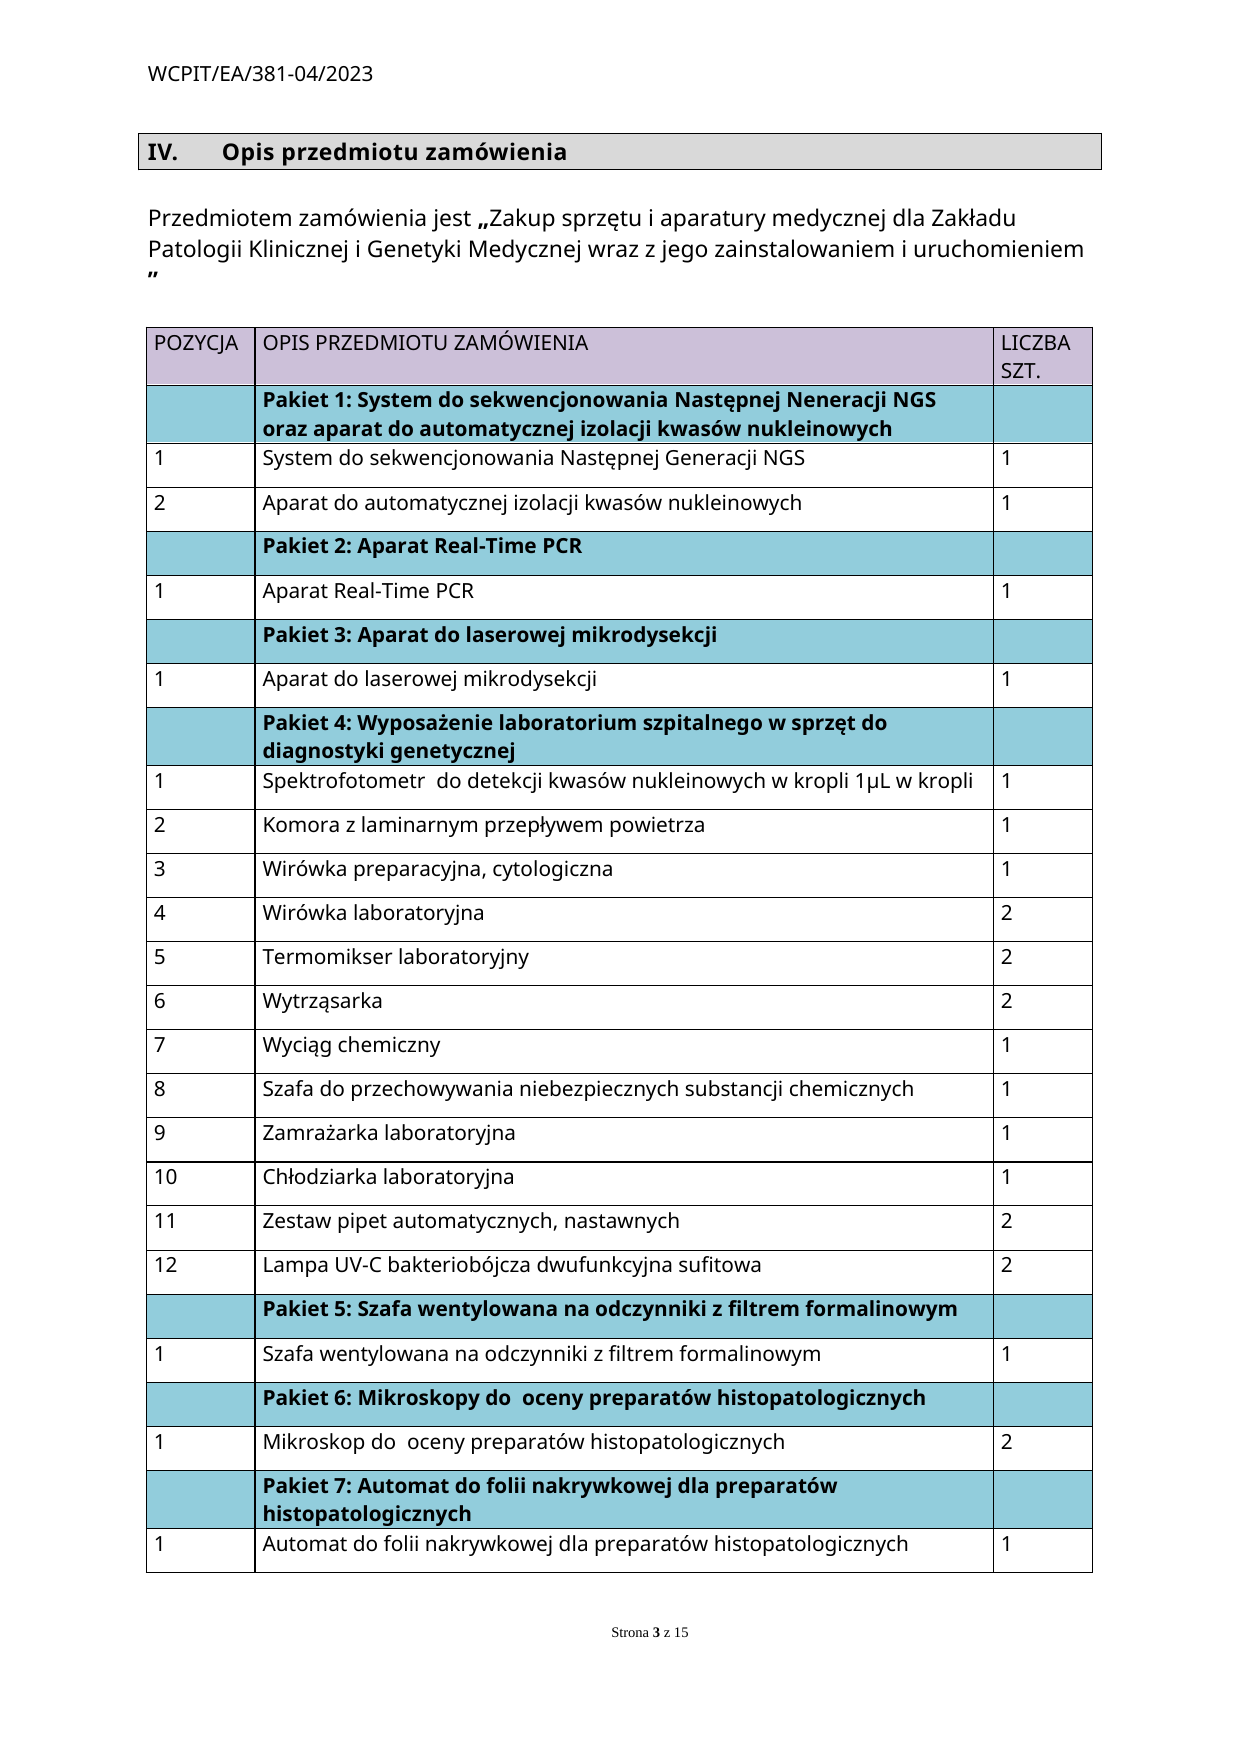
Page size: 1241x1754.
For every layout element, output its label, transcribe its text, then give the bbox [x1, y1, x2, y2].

table_cell Aparat do automatycznej izolacji kwasów nukleinowych [256, 488, 993, 531]
table_cell 1 [994, 1074, 1092, 1117]
table_cell [147, 620, 254, 663]
table_cell [994, 1295, 1092, 1338]
table_cell 2 [994, 942, 1092, 985]
table_cell 3 [147, 854, 254, 897]
table_cell 1 [147, 444, 254, 487]
table_cell Wirówka laboratoryjna [256, 898, 993, 941]
table_cell 1 [147, 766, 254, 809]
table_cell [994, 708, 1092, 765]
table_cell [147, 1295, 254, 1338]
table_cell Pakiet 3: Aparat do laserowej mikrodysekcji [256, 620, 993, 663]
table_cell 7 [147, 1030, 254, 1073]
table_cell 5 [147, 942, 254, 985]
table_cell Wytrząsarka [256, 986, 993, 1029]
table_cell Pakiet 2: Aparat Real-Time PCR [256, 532, 993, 575]
table_cell 12 [147, 1251, 254, 1293]
table_cell Pakiet 1: System do sekwencjonowania Następnej Neneracji NGS oraz aparat do automatycznej izolacji kwasów nukleinowych [256, 386, 993, 442]
table_cell 1 [994, 488, 1092, 531]
table_cell 4 [147, 898, 254, 941]
table_cell 1 [147, 1529, 254, 1572]
table_cell 1 [147, 576, 254, 619]
table_cell Lampa UV-C bakteriobójcza dwufunkcyjna sufitowa [256, 1251, 993, 1293]
table_cell 1 [147, 1339, 254, 1382]
table_cell 1 [994, 1339, 1092, 1382]
table_cell Szafa do przechowywania niebezpiecznych substancji chemicznych [256, 1074, 993, 1117]
table_cell 1 [994, 664, 1092, 707]
table_cell 1 [994, 576, 1092, 619]
table_cell 2 [994, 898, 1092, 941]
table_cell System do sekwencjonowania Następnej Generacji NGS [256, 444, 993, 487]
table_header LICZBA SZT. [994, 328, 1092, 384]
table_cell Pakiet 4: Wyposażenie laboratorium szpitalnego w sprzęt do diagnostyki genetycznej [256, 708, 993, 765]
table_cell [994, 1383, 1092, 1426]
table_cell Wirówka preparacyjna, cytologiczna [256, 854, 993, 897]
table_cell Pakiet 5: Szafa wentylowana na odczynniki z filtrem formalinowym [256, 1295, 993, 1338]
table_cell 2 [994, 986, 1092, 1029]
subtitle Opis przedmiotu zamówienia [139, 134, 1101, 169]
table_cell Szafa wentylowana na odczynniki z filtrem formalinowym [256, 1339, 993, 1382]
table_cell Pakiet 7: Automat do folii nakrywkowej dla preparatów histopatologicznych [256, 1471, 993, 1528]
table_cell Chłodziarka laboratoryjna [256, 1163, 993, 1205]
table_cell 2 [147, 488, 254, 531]
table_cell Zamrażarka laboratoryjna [256, 1118, 993, 1161]
table_header POZYCJA [147, 328, 254, 384]
table_cell [147, 708, 254, 765]
text Przedmiotem zamówienia jest „Zakup sprzętu i aparatury medycznej dla Zakładu Patologii Klinicznej i Genetyki Medycznej wraz z jego zainstalowaniem i uruchomieniem ” [148, 202, 1087, 295]
table_cell 2 [994, 1251, 1092, 1293]
table_cell 8 [147, 1074, 254, 1117]
table_cell [147, 1471, 254, 1528]
table_cell Aparat do laserowej mikrodysekcji [256, 664, 993, 707]
table_cell Pakiet 6: Mikroskopy do oceny preparatów histopatologicznych [256, 1383, 993, 1426]
table_cell 2 [994, 1206, 1092, 1249]
table_cell 1 [994, 1163, 1092, 1205]
table_cell Spektrofotometr do detekcji kwasów nukleinowych w kropli 1µL w kropli [256, 766, 993, 809]
table_cell 1 [994, 444, 1092, 487]
table_cell 11 [147, 1206, 254, 1249]
table_cell [147, 1383, 254, 1426]
table_cell [147, 386, 254, 442]
table_cell 9 [147, 1118, 254, 1161]
table_cell Termomikser laboratoryjny [256, 942, 993, 985]
table_cell 6 [147, 986, 254, 1029]
table_cell [147, 532, 254, 575]
table_cell Komora z laminarnym przepływem powietrza [256, 810, 993, 853]
table_cell [994, 386, 1092, 442]
table_cell 1 [994, 766, 1092, 809]
table_cell 1 [994, 1118, 1092, 1161]
table_cell [994, 1471, 1092, 1528]
table_cell [994, 620, 1092, 663]
table_cell 1 [147, 1427, 254, 1470]
table_cell Aparat Real-Time PCR [256, 576, 993, 619]
table_cell Zestaw pipet automatycznych, nastawnych [256, 1206, 993, 1249]
table_cell 10 [147, 1163, 254, 1205]
table_cell 1 [994, 1030, 1092, 1073]
table_cell 2 [994, 1427, 1092, 1470]
table_cell Automat do folii nakrywkowej dla preparatów histopatologicznych [256, 1529, 993, 1572]
table_cell 2 [147, 810, 254, 853]
table_cell 1 [994, 810, 1092, 853]
table_cell 1 [994, 854, 1092, 897]
table_cell Wyciąg chemiczny [256, 1030, 993, 1073]
table_cell 1 [994, 1529, 1092, 1572]
table_cell [994, 532, 1092, 575]
table_header OPIS PRZEDMIOTU ZAMÓWIENIA [256, 328, 993, 384]
table_cell Mikroskop do oceny preparatów histopatologicznych [256, 1427, 993, 1470]
table_cell 1 [147, 664, 254, 707]
